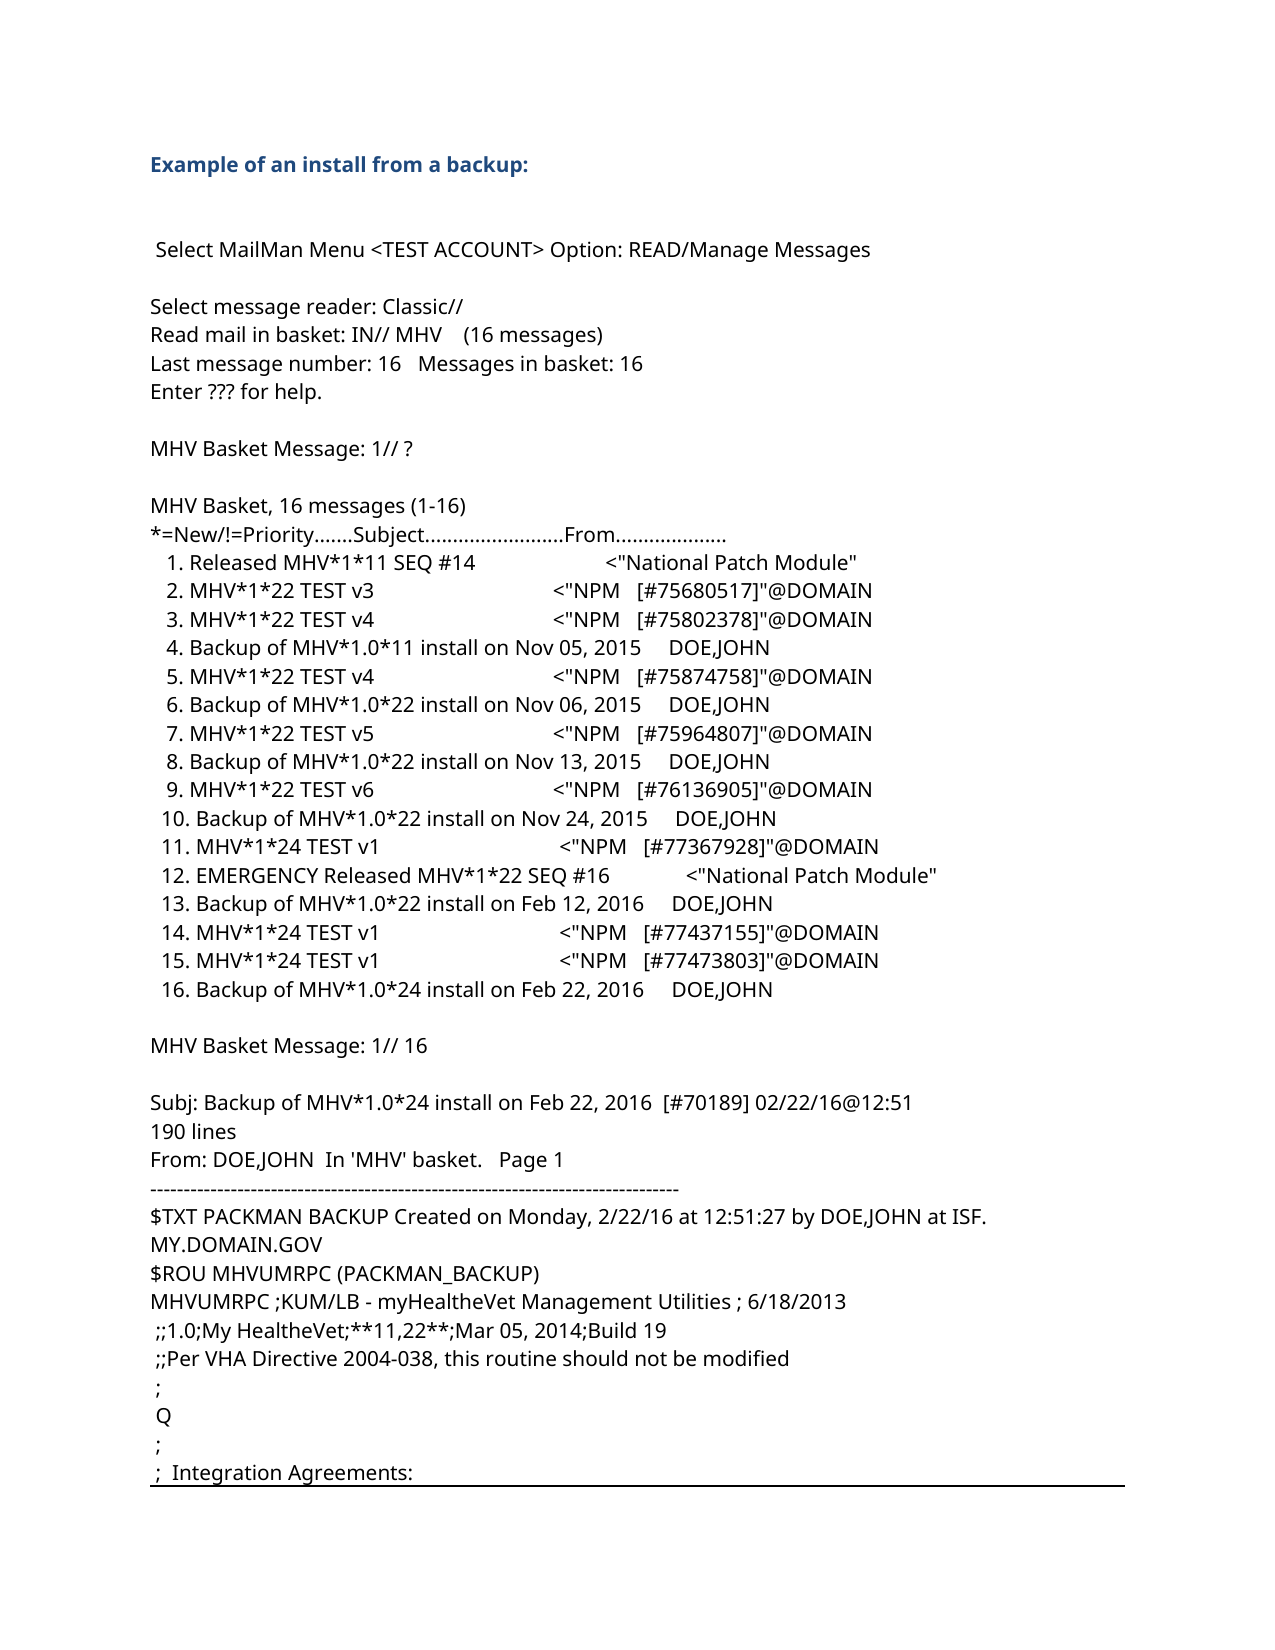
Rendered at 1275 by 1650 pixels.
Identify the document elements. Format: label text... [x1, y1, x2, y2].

text Enter ??? for help. [150, 377, 1125, 406]
text Subj: Backup of MHV*1.0*24 install on Feb 22, 2016 [#70189] 02/22/16@12:51 [150, 1088, 1125, 1117]
text 9. MHV*1*22 TEST v6 <"NPM [#76136905]"@DOMAIN [150, 776, 1125, 804]
text 190 lines [150, 1117, 1125, 1145]
text ; Integration Agreements: [150, 1458, 1125, 1485]
text 11. MHV*1*24 TEST v1 <"NPM [#77367928]"@DOMAIN [150, 832, 1125, 861]
text MHV Basket Message: 1// ? [150, 434, 1125, 463]
text Q [150, 1401, 1125, 1430]
text MHVUMRPC ;KUM/LB - myHealtheVet Management Utilities ; 6/18/2013 [150, 1287, 1125, 1316]
text ; [150, 1430, 1125, 1458]
text Example of an install from a backup: [150, 150, 1125, 178]
text Last message number: 16 Messages in basket: 16 [150, 349, 1125, 377]
text 13. Backup of MHV*1.0*22 install on Feb 12, 2016 DOE,JOHN [150, 889, 1125, 918]
text Read mail in basket: IN// MHV (16 messages) [150, 321, 1125, 349]
text 8. Backup of MHV*1.0*22 install on Nov 13, 2015 DOE,JOHN [150, 747, 1125, 776]
text 15. MHV*1*24 TEST v1 <"NPM [#77473803]"@DOMAIN [150, 946, 1125, 975]
text 7. MHV*1*22 TEST v5 <"NPM [#75964807]"@DOMAIN [150, 719, 1125, 747]
text MY.DOMAIN.GOV [150, 1231, 1125, 1259]
text 1. Released MHV*1*11 SEQ #14 <"National Patch Module" [150, 548, 1125, 577]
text 5. MHV*1*22 TEST v4 <"NPM [#75874758]"@DOMAIN [150, 662, 1125, 690]
text 10. Backup of MHV*1.0*22 install on Nov 24, 2015 DOE,JOHN [150, 804, 1125, 832]
text 16. Backup of MHV*1.0*24 install on Feb 22, 2016 DOE,JOHN [150, 975, 1125, 1003]
text ;;1.0;My HealtheVet;**11,22**;Mar 05, 2014;Build 19 [150, 1316, 1125, 1344]
text Select MailMan Menu <TEST ACCOUNT> Option: READ/Manage Messages [150, 235, 1125, 264]
text From: DOE,JOHN In 'MHV' basket. Page 1 [150, 1145, 1125, 1174]
text MHV Basket Message: 1// 16 [150, 1032, 1125, 1060]
text Select message reader: Classic// [150, 292, 1125, 321]
text ;;Per VHA Directive 2004-038, this routine should not be modified [150, 1344, 1125, 1373]
text $TXT PACKMAN BACKUP Created on Monday, 2/22/16 at 12:51:27 by DOE,JOHN at ISF. [150, 1202, 1125, 1231]
text 3. MHV*1*22 TEST v4 <"NPM [#75802378]"@DOMAIN [150, 605, 1125, 633]
text 2. MHV*1*22 TEST v3 <"NPM [#75680517]"@DOMAIN [150, 577, 1125, 605]
text MHV Basket, 16 messages (1-16) [150, 491, 1125, 520]
text $ROU MHVUMRPC (PACKMAN_BACKUP) [150, 1259, 1125, 1287]
text 12. EMERGENCY Released MHV*1*22 SEQ #16 <"National Patch Module" [150, 861, 1125, 889]
text 6. Backup of MHV*1.0*22 install on Nov 06, 2015 DOE,JOHN [150, 690, 1125, 719]
text 14. MHV*1*24 TEST v1 <"NPM [#77437155]"@DOMAIN [150, 918, 1125, 946]
text ------------------------------------------------------------------------------- [150, 1174, 1125, 1202]
text 4. Backup of MHV*1.0*11 install on Nov 05, 2015 DOE,JOHN [150, 633, 1125, 662]
text ; [150, 1373, 1125, 1401]
text *=New/!=Priority.......Subject.........................From.................... [150, 520, 1125, 548]
